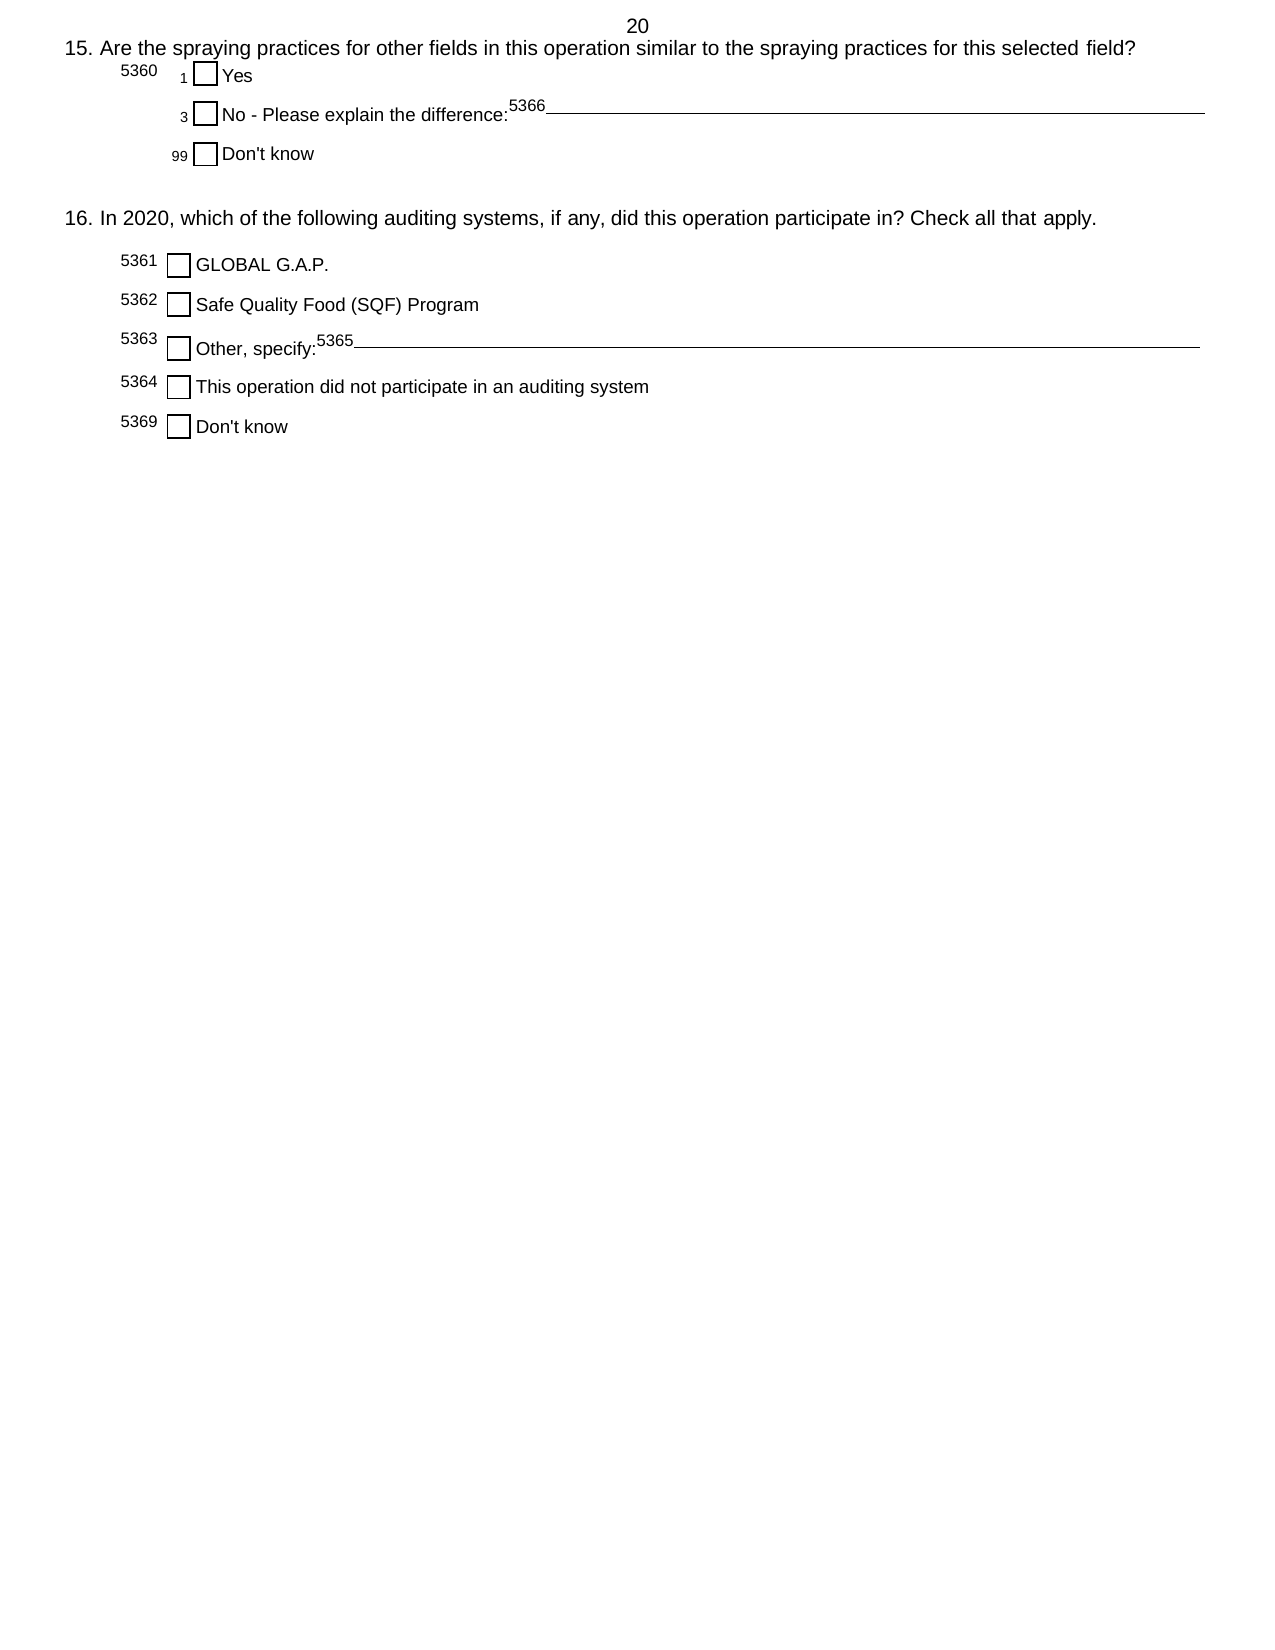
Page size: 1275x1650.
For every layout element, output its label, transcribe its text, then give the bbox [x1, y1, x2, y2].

text 5361 GLOBAL G.A.P. [120, 250, 1231, 276]
text 3 No - Please explain the difference:5366 [180, 96, 1231, 126]
text 5364 This operation did not participate in an auditing system [120, 372, 1231, 398]
text 5360 1 Yes [120, 60, 1231, 81]
text 5362 Safe Quality Food (SQF) Program [120, 290, 1231, 315]
text 5369 Don't know [120, 411, 1231, 437]
text 99 Don't know [171, 143, 1231, 166]
list Are the spraying practices for other fields in this operation similar to the spraying practices for this selected field? [64, 37, 1231, 59]
text 5363 Other, specify:5365 [120, 329, 1231, 359]
list In 2020, which of the following auditing systems, if any, did this operation participate in? Check all that apply. [64, 205, 1231, 229]
